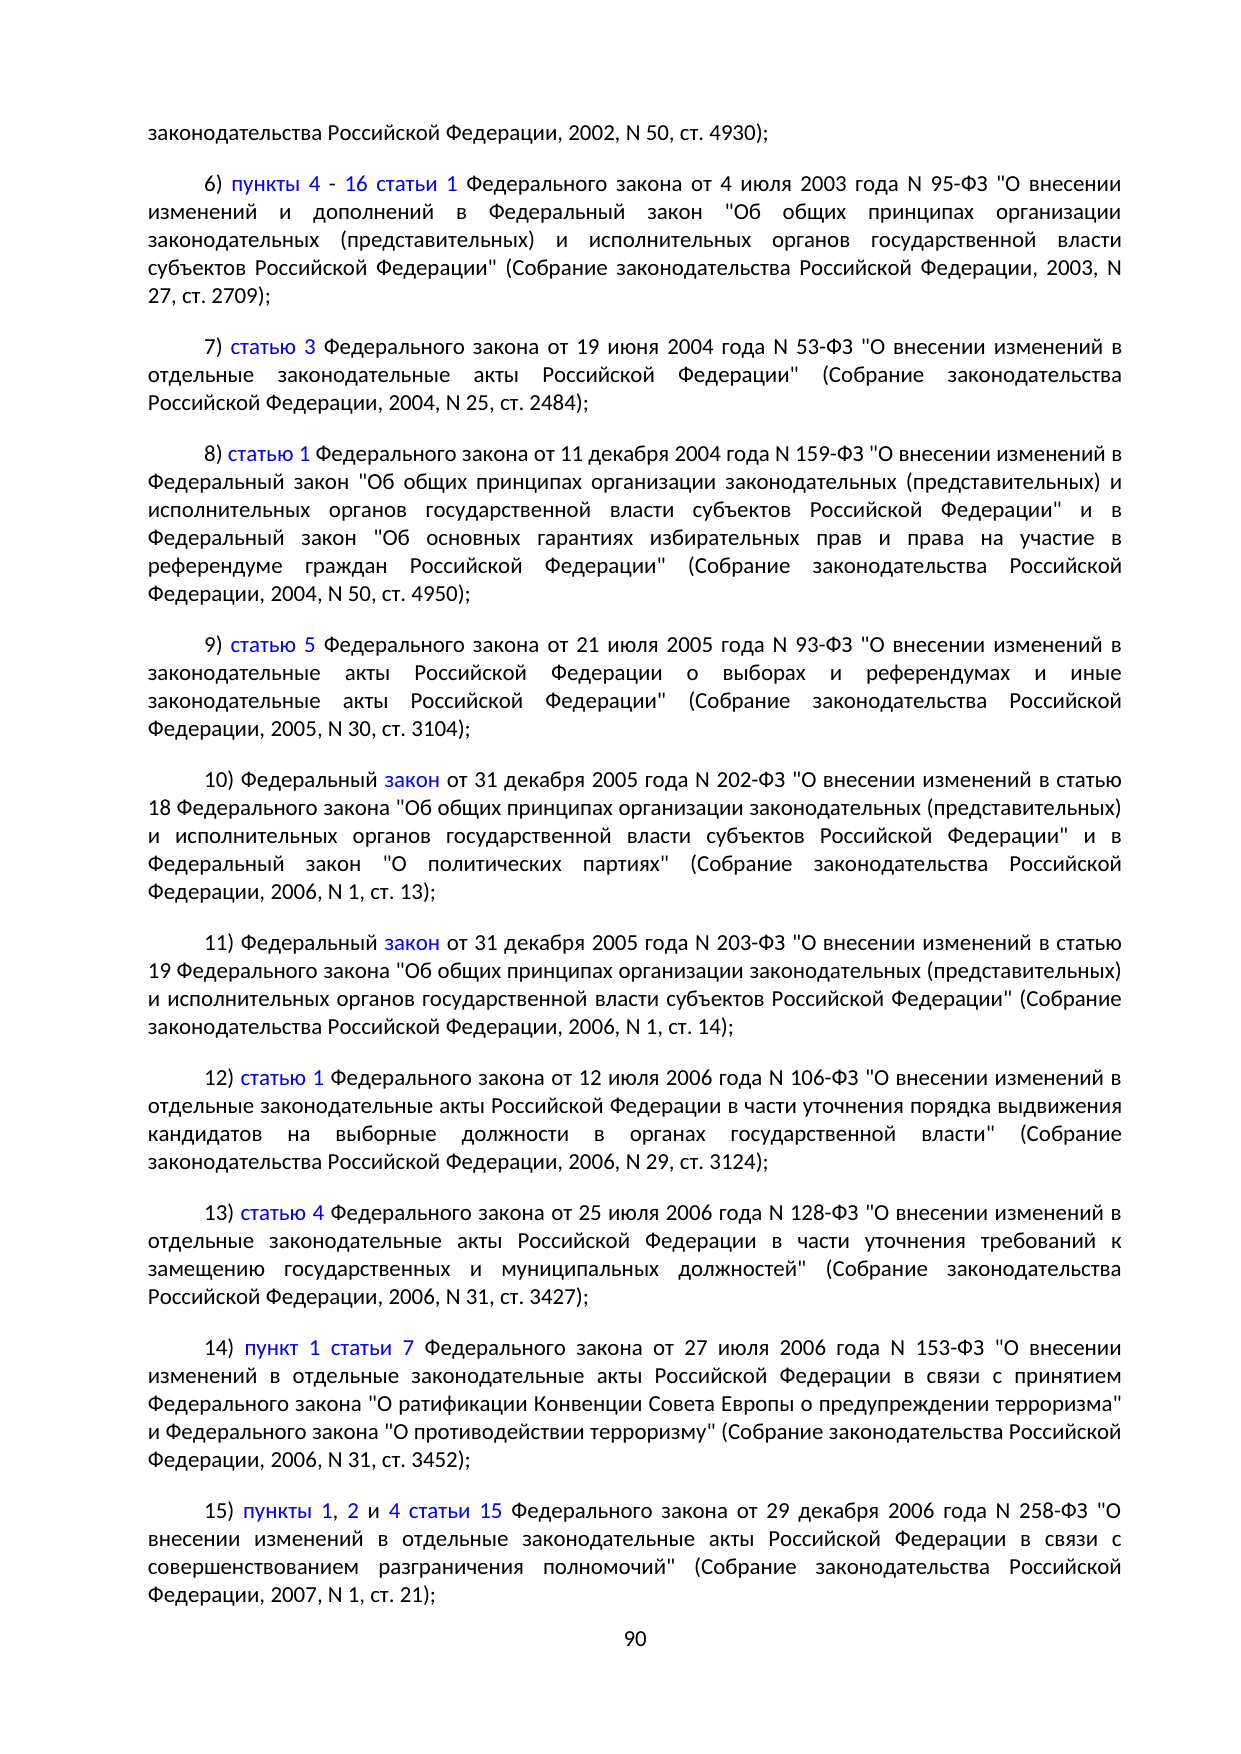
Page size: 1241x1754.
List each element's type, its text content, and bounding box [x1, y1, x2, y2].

text 11) Федеральный закон от 31 декабря 2005 года N 203-ФЗ "О внесении изменений в статью 19 Федерального закона "Об общих принципах организации законодательных (представительных) и исполнительных органов государственной власти субъектов Российской Федерации" (Собрание законодательства Российской Федерации, 2006, N 1, ст. 14); [148, 928, 1122, 1040]
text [148, 118, 1122, 146]
text 14) пункт 1 статьи 7 Федерального закона от 27 июля 2006 года N 153-ФЗ "О внесении изменений в отдельные законодательные акты Российской Федерации в связи с принятием Федерального закона "О ратификации Конвенции Совета Европы о предупреждении терроризма" и Федерального закона "О противодействии терроризму" (Собрание законодательства Российской Федерации, 2006, N 31, ст. 3452); [148, 1333, 1122, 1473]
text 9) статью 5 Федерального закона от 21 июля 2005 года N 93-ФЗ "О внесении изменений в законодательные акты Российской Федерации о выборах и референдумах и иные законодательные акты Российской Федерации" (Собрание законодательства Российской Федерации, 2005, N 30, ст. 3104); [148, 630, 1122, 742]
text 12) статью 1 Федерального закона от 12 июля 2006 года N 106-ФЗ "О внесении изменений в отдельные законодательные акты Российской Федерации в части уточнения порядка выдвижения кандидатов на выборные должности в органах государственной власти" (Собрание законодательства Российской Федерации, 2006, N 29, ст. 3124); [148, 1063, 1122, 1175]
text 10) Федеральный закон от 31 декабря 2005 года N 202-ФЗ "О внесении изменений в статью 18 Федерального закона "Об общих принципах организации законодательных (представительных) и исполнительных органов государственной власти субъектов Российской Федерации" и в Федеральный закон "О политических партиях" (Собрание законодательства Российской Федерации, 2006, N 1, ст. 13); [148, 765, 1122, 905]
text 13) статью 4 Федерального закона от 25 июля 2006 года N 128-ФЗ "О внесении изменений в отдельные законодательные акты Российской Федерации в части уточнения требований к замещению государственных и муниципальных должностей" (Собрание законодательства Российской Федерации, 2006, N 31, ст. 3427); [148, 1198, 1122, 1310]
text 7) статью 3 Федерального закона от 19 июня 2004 года N 53-ФЗ "О внесении изменений в отдельные законодательные акты Российской Федерации" (Собрание законодательства Российской Федерации, 2004, N 25, ст. 2484); [148, 332, 1122, 416]
text 6) пункты 4 - 16 статьи 1 Федерального закона от 4 июля 2003 года N 95-ФЗ "О внесении изменений и дополнений в Федеральный закон "Об общих принципах организации законодательных (представительных) и исполнительных органов государственной власти субъектов Российской Федерации" (Собрание законодательства Российской Федерации, 2003, N 27, ст. 2709); [148, 169, 1122, 309]
text 8) статью 1 Федерального закона от 11 декабря 2004 года N 159-ФЗ "О внесении изменений в Федеральный закон "Об общих принципах организации законодательных (представительных) и исполнительных органов государственной власти субъектов Российской Федерации" и в Федеральный закон "Об основных гарантиях избирательных прав и права на участие в референдуме граждан Российской Федерации" (Собрание законодательства Российской Федерации, 2004, N 50, ст. 4950); [148, 439, 1122, 607]
text 15) пункты 1, 2 и 4 статьи 15 Федерального закона от 29 декабря 2006 года N 258-ФЗ "О внесении изменений в отдельные законодательные акты Российской Федерации в связи с совершенствованием разграничения полномочий" (Собрание законодательства Российской Федерации, 2007, N 1, ст. 21); [148, 1496, 1122, 1608]
